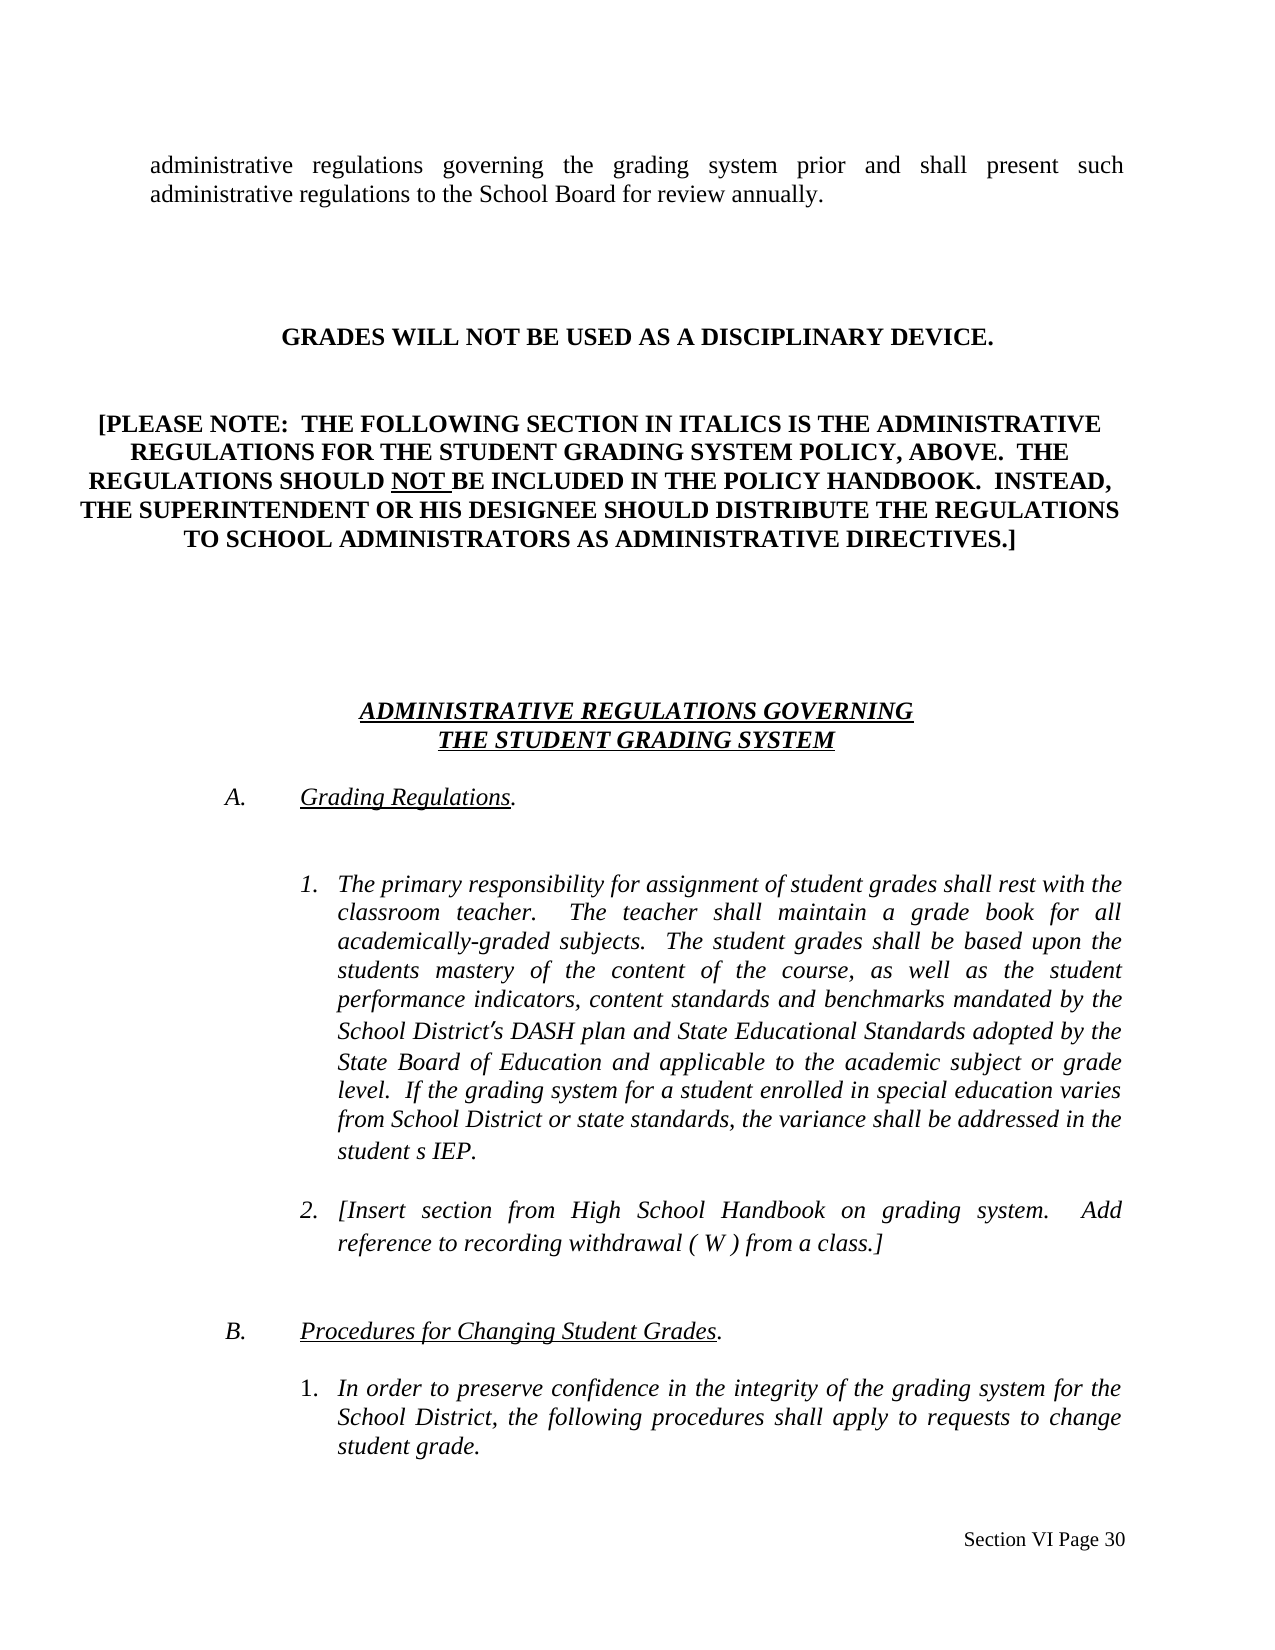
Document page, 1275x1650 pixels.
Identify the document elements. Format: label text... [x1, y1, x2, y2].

list The primary responsibility for assignment of student grades shall rest with the classroom teacher. The teacher shall maintain a grade book for all academically-graded subjects. The student grades shall be based upon the students mastery of the content of the course, as well as the student performance indicators, content standards and benchmarks mandated by the School District’s DASH plan and State Educational Standards adopted by the State Board of Education and applicable to the academic subject or grade level. If the grading system for a student enrolled in special education varies from School District or state standards, the variance shall be addressed in the student s IEP. [300, 869, 1125, 1167]
list ADMINISTRATIVE REGULATIONS GOVERNING [150, 696, 1125, 725]
list B. Procedures for Changing Student Grades. [150, 1316, 1125, 1345]
text [PLEASE NOTE: THE FOLLOWING SECTION IN ITALICS IS THE ADMINISTRATIVE REGULATIONS FOR THE STUDENT GRADING SYSTEM POLICY, ABOVE. THE REGULATIONS SHOULD NOT BE INCLUDED IN THE POLICY HANDBOOK. INSTEAD, THE SUPERINTENDENT OR HIS DESIGNEE SHOULD DISTRIBUTE THE REGULATIONS TO SCHOOL ADMINISTRATORS AS ADMINISTRATIVE DIRECTIVES.] [75, 409, 1125, 552]
list In order to preserve confidence in the integrity of the grading system for the School District, the following procedures shall apply to requests to change student grade. [300, 1373, 1125, 1460]
list GRADES WILL NOT BE USED AS A DISCIPLINARY DEVICE. [150, 322, 1125, 351]
list THE STUDENT GRADING SYSTEM [150, 725, 1125, 754]
text A. Grading Regulations. [225, 782, 1125, 811]
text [150, 150, 1125, 207]
list [Insert section from High School Handbook on grading system. Add reference to recording withdrawal ( W ) from a class.] [300, 1196, 1125, 1258]
